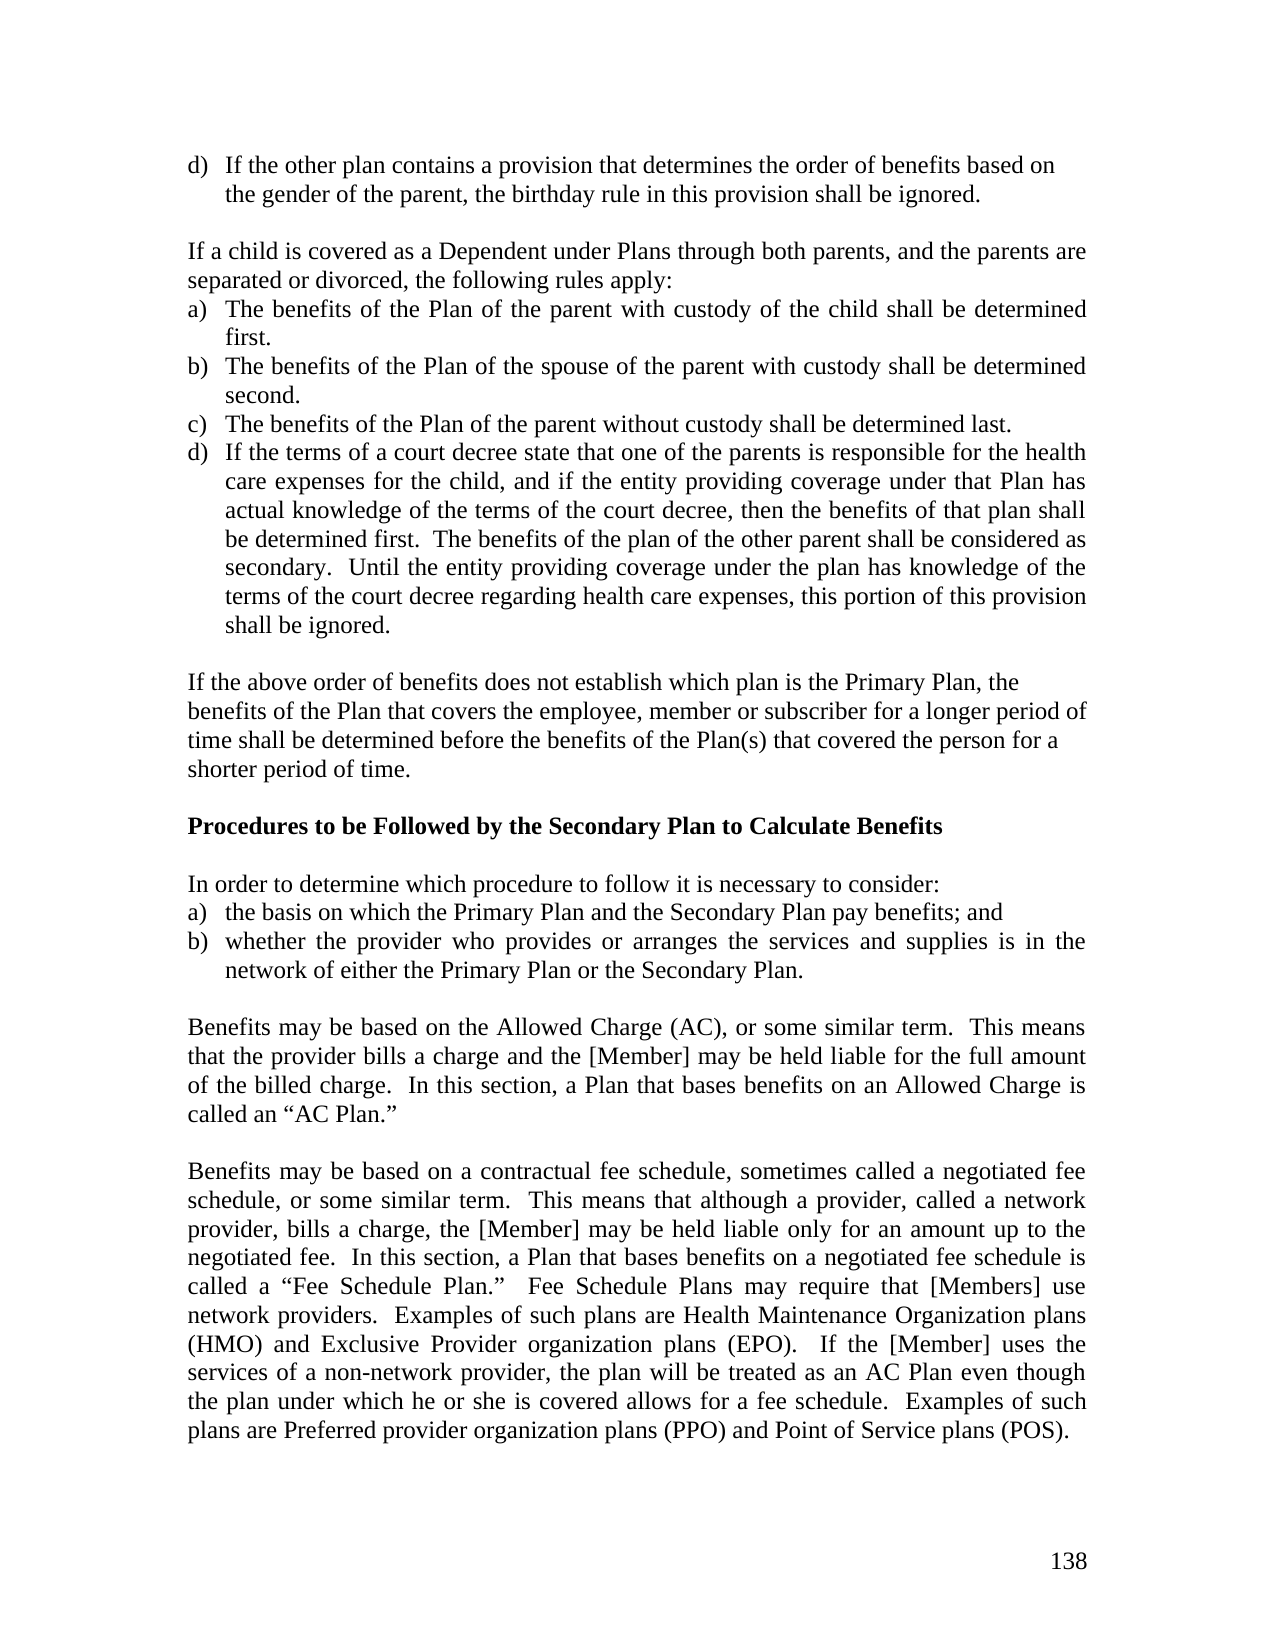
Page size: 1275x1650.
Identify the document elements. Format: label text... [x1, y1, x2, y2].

text Benefits may be based on the Allowed Charge (AC), or some similar term. This means that the provider bills a charge and the [Member] may be held liable for the full amount of the billed charge. In this section, a Plan that bases benefits on an Allowed Charge is called an “AC Plan.” [187, 1012, 1087, 1127]
text If a child is covered as a Dependent under Plans through both parents, and the parents are separated or divorced, the following rules apply: [187, 236, 1087, 294]
text Procedures to be Followed by the Secondary Plan to Calculate Benefits [187, 811, 1087, 840]
list The benefits of the Plan of the parent with custody of the child shall be determined first. [187, 294, 1087, 351]
list The benefits of the Plan of the spouse of the parent with custody shall be determined second. [187, 351, 1087, 409]
text Benefits may be based on a contractual fee schedule, sometimes called a negotiated fee schedule, or some similar term. This means that although a provider, called a network provider, bills a charge, the [Member] may be held liable only for an amount up to the negotiated fee. In this section, a Plan that bases benefits on a negotiated fee schedule is called a “Fee Schedule Plan.” Fee Schedule Plans may require that [Members] use network providers. Examples of such plans are Health Maintenance Organization plans (HMO) and Exclusive Provider organization plans (EPO). If the [Member] uses the services of a non-network provider, the plan will be treated as an AC Plan even though the plan under which he or she is covered allows for a fee schedule. Examples of such plans are Preferred provider organization plans (PPO) and Point of Service plans (POS). [187, 1156, 1087, 1444]
list If the other plan contains a provision that determines the order of benefits based on the gender of the parent, the birthday rule in this provision shall be ignored. [187, 150, 1087, 207]
text In order to determine which procedure to follow it is necessary to consider: [187, 869, 1087, 897]
list The benefits of the Plan of the parent without custody shall be determined last. [187, 409, 1087, 437]
list the basis on which the Primary Plan and the Secondary Plan pay benefits; and [187, 897, 1087, 926]
text If the above order of benefits does not establish which plan is the Primary Plan, the benefits of the Plan that covers the employee, member or subscriber for a longer period of time shall be determined before the benefits of the Plan(s) that covered the person for a shorter period of time. [187, 667, 1087, 782]
list If the terms of a court decree state that one of the parents is responsible for the health care expenses for the child, and if the entity providing coverage under that Plan has actual knowledge of the terms of the court decree, then the benefits of that plan shall be determined first. The benefits of the plan of the other parent shall be considered as secondary. Until the entity providing coverage under the plan has knowledge of the terms of the court decree regarding health care expenses, this portion of this provision shall be ignored. [187, 437, 1087, 639]
list whether the provider who provides or arranges the services and supplies is in the network of either the Primary Plan or the Secondary Plan. [187, 926, 1087, 984]
